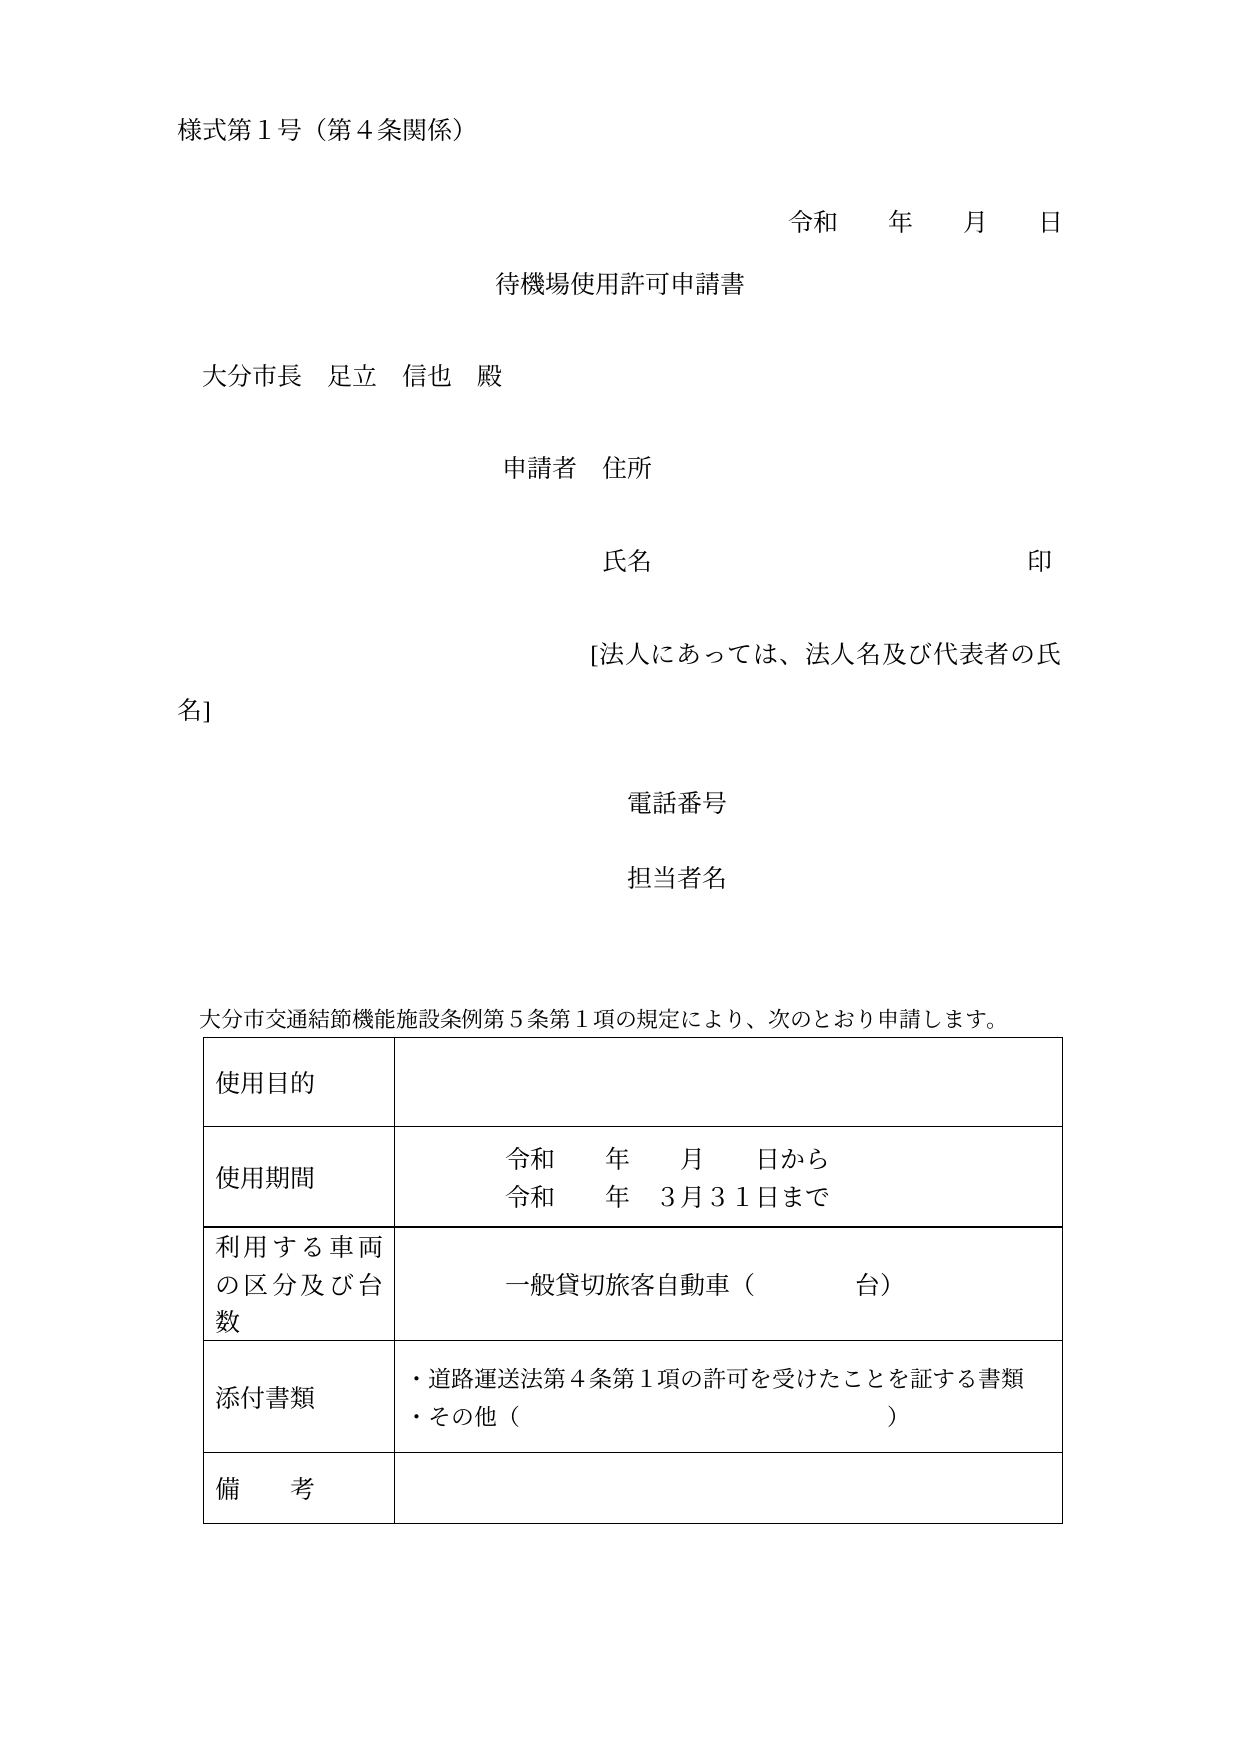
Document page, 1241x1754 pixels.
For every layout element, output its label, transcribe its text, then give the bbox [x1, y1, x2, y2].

table_cell 使用期間 [204, 1127, 394, 1226]
table_cell 添付書類 [204, 1341, 394, 1452]
table_header [395, 1038, 1062, 1126]
table_cell ・道路運送法第４条第１項の許可を受けたことを証する書類 ・その他（ ） [395, 1341, 1062, 1452]
text 待機場使用許可申請書 [177, 264, 1063, 301]
text 氏名 印 [177, 541, 1063, 579]
table_cell 一般貸切旅客自動車（ 台） [395, 1228, 1062, 1340]
table_header 使用目的 [204, 1038, 394, 1126]
table_cell [395, 1453, 1062, 1523]
text 大分市交通結節機能施設条例第５条第１項の規定により、次のとおり申請します。 [177, 999, 1063, 1037]
text 令和 年 月 日 [177, 202, 1063, 240]
table_cell 備 考 [204, 1453, 394, 1523]
text 電話番号 [177, 783, 963, 821]
text 申請者 住所 [177, 448, 963, 486]
text 様式第１号（第４条関係） [177, 110, 997, 148]
table_cell 令和 年 月 日から 令和 年 ３月３１日まで [395, 1127, 1062, 1226]
text [法人にあっては、法人名及び代表者の氏名] [177, 634, 1063, 728]
text 大分市長 足立 信也 殿 [177, 356, 963, 393]
table_cell 利用する車両の区分及び台数 [204, 1228, 394, 1340]
text 担当者名 [177, 858, 963, 896]
